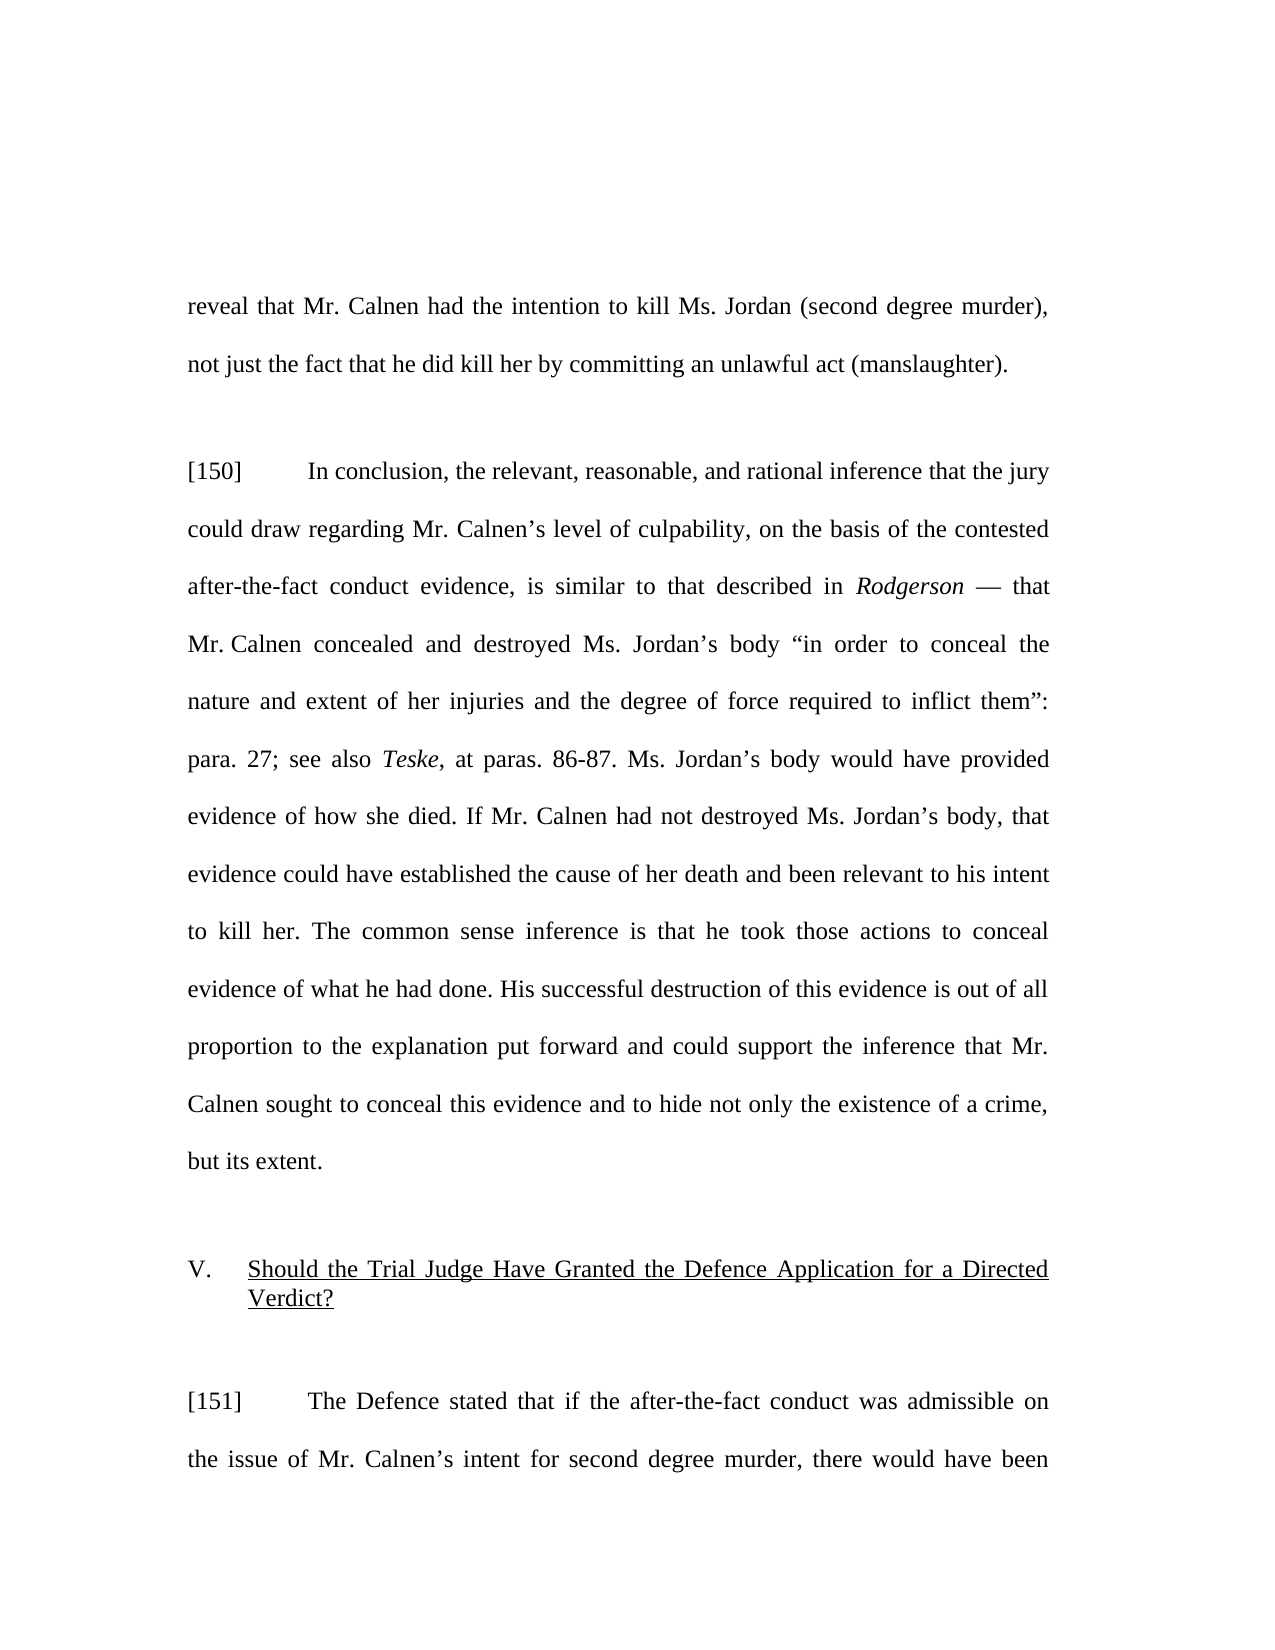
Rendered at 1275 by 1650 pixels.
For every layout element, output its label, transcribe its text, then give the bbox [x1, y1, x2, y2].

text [187, 291, 1050, 378]
text In conclusion, the relevant, reasonable, and rational inference that the jury could draw regarding Mr. Calnen’s level of culpability, on the basis of the contested after-the-fact conduct evidence, is similar to that described in Rodgerson — that Mr. Calnen concealed and destroyed Ms. Jordan’s body “in order to conceal the nature and extent of her injuries and the degree of force required to inflict them”: para. 27; see also Teske, at paras. 86-87. Ms. Jordan’s body would have provided evidence of how she died. If Mr. Calnen had not destroyed Ms. Jordan’s body, that evidence could have established the cause of her death and been relevant to his intent to kill her. The common sense inference is that he took those actions to conceal evidence of what he had done. His successful destruction of this evidence is out of all proportion to the explanation put forward and could support the inference that Mr. Calnen sought to conceal this evidence and to hide not only the existence of a crime, but its extent. [187, 456, 1050, 1175]
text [187, 1386, 1050, 1473]
title Should the Trial Judge Have Granted the Defence Application for a Directed Verdict? [187, 1254, 1050, 1311]
